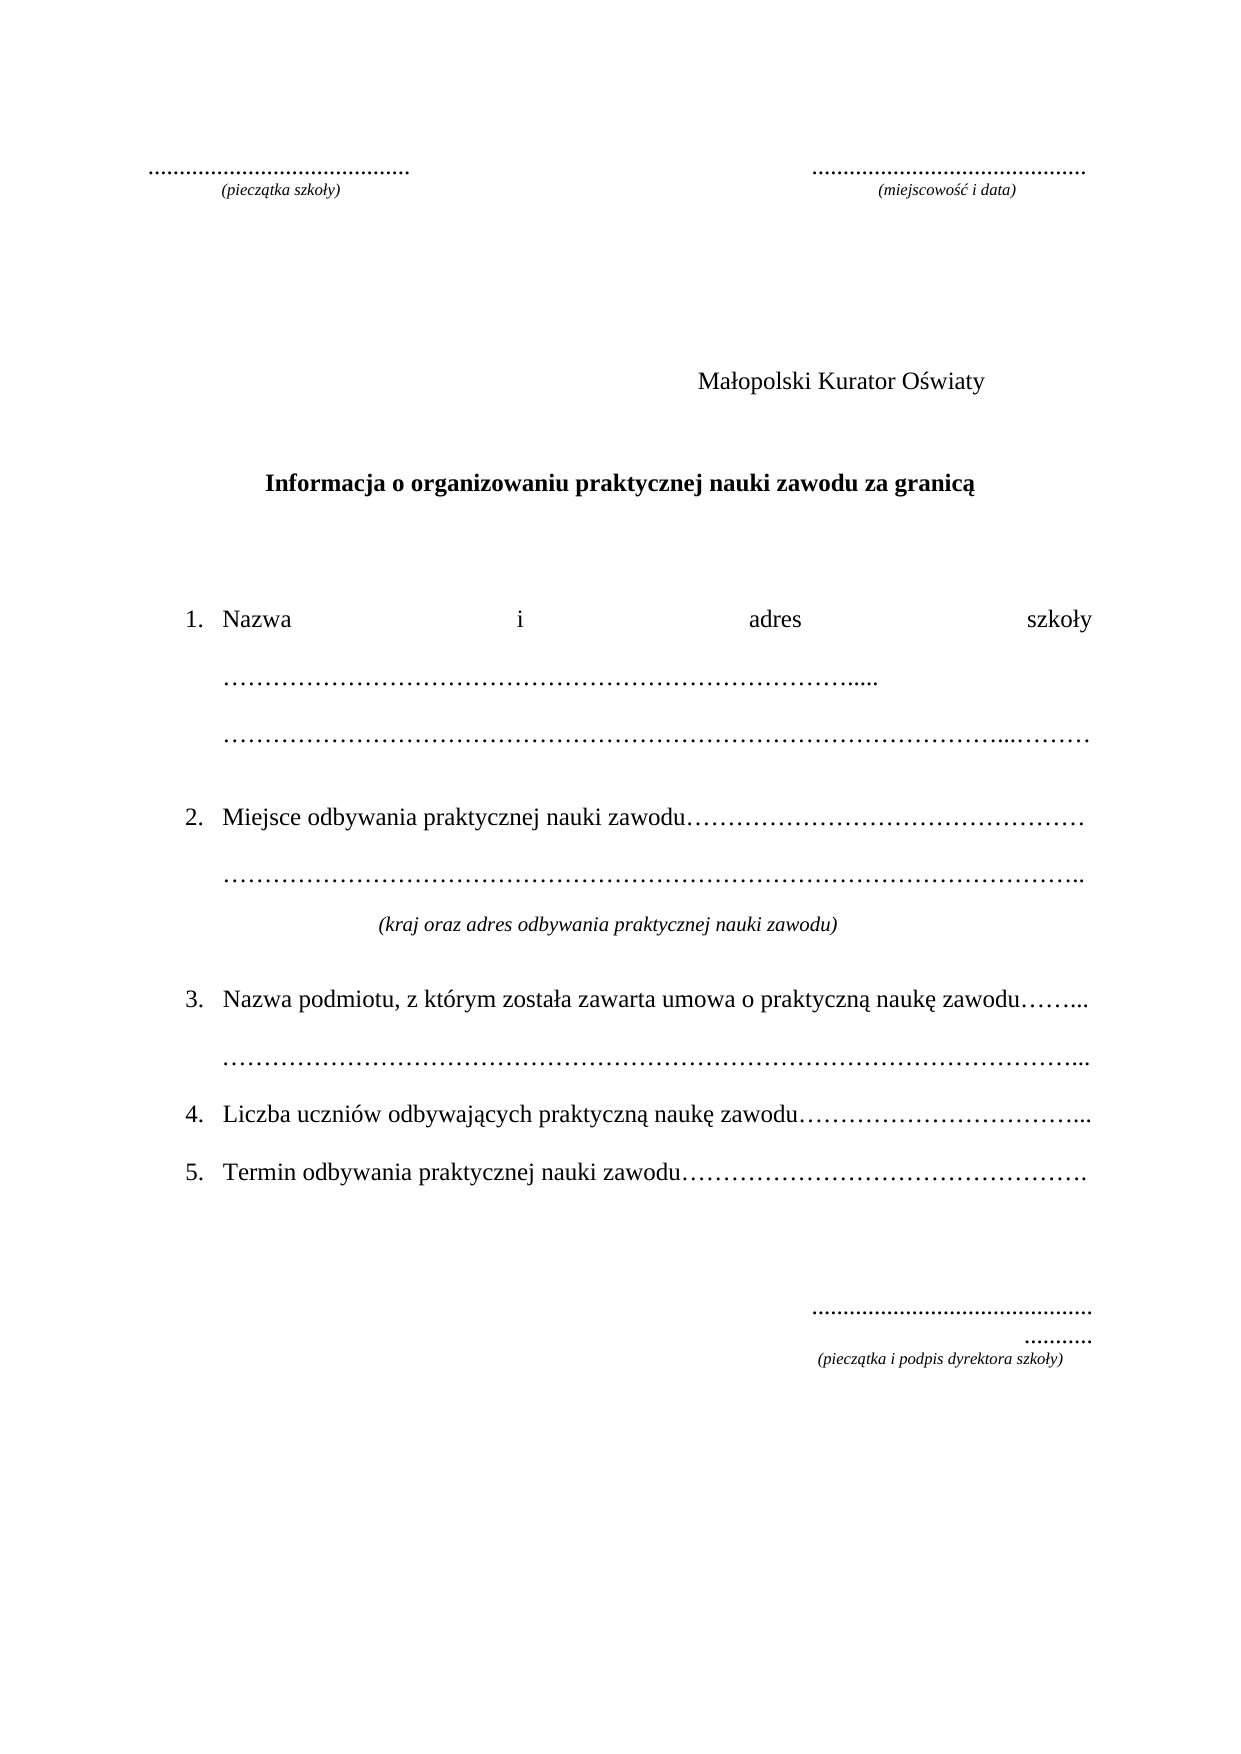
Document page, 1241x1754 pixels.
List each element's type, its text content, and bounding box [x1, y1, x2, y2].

subtitle (pieczątka szkoły) (miejscowość i data) [221, 179, 1092, 199]
text ………………………………………………………………………………………….. (kraj oraz adres odbywania praktycznej nauki zawodu) [222, 831, 1092, 936]
list Liczba uczniów odbywających praktyczną naukę zawodu……………………………... [185, 1099, 1092, 1128]
text (pieczątka i podpis dyrektora szkoły) [148, 1349, 1092, 1368]
list Nazwa podmiotu, z którym została zawarta umowa o praktyczną naukę zawodu……... [185, 984, 1092, 1013]
text .......................................... ............................................ [148, 151, 1092, 179]
text Małopolski Kurator Oświaty [516, 366, 1092, 395]
list Termin odbywania praktycznej nauki zawodu…………………………………………. [185, 1157, 1092, 1186]
text …………………………………………………………………………………………... [148, 1042, 1092, 1071]
text ........................................................ [148, 1267, 1092, 1349]
list Miejsce odbywania praktycznej nauki zawodu………………………………………… [185, 802, 1092, 831]
list Nazwa i adres szkoły …………………………………………………………………..... …………………………………………………………………………………...……… [185, 604, 1092, 748]
subtitle Informacja o organizowaniu praktycznej nauki zawodu za granicą [148, 468, 1092, 497]
